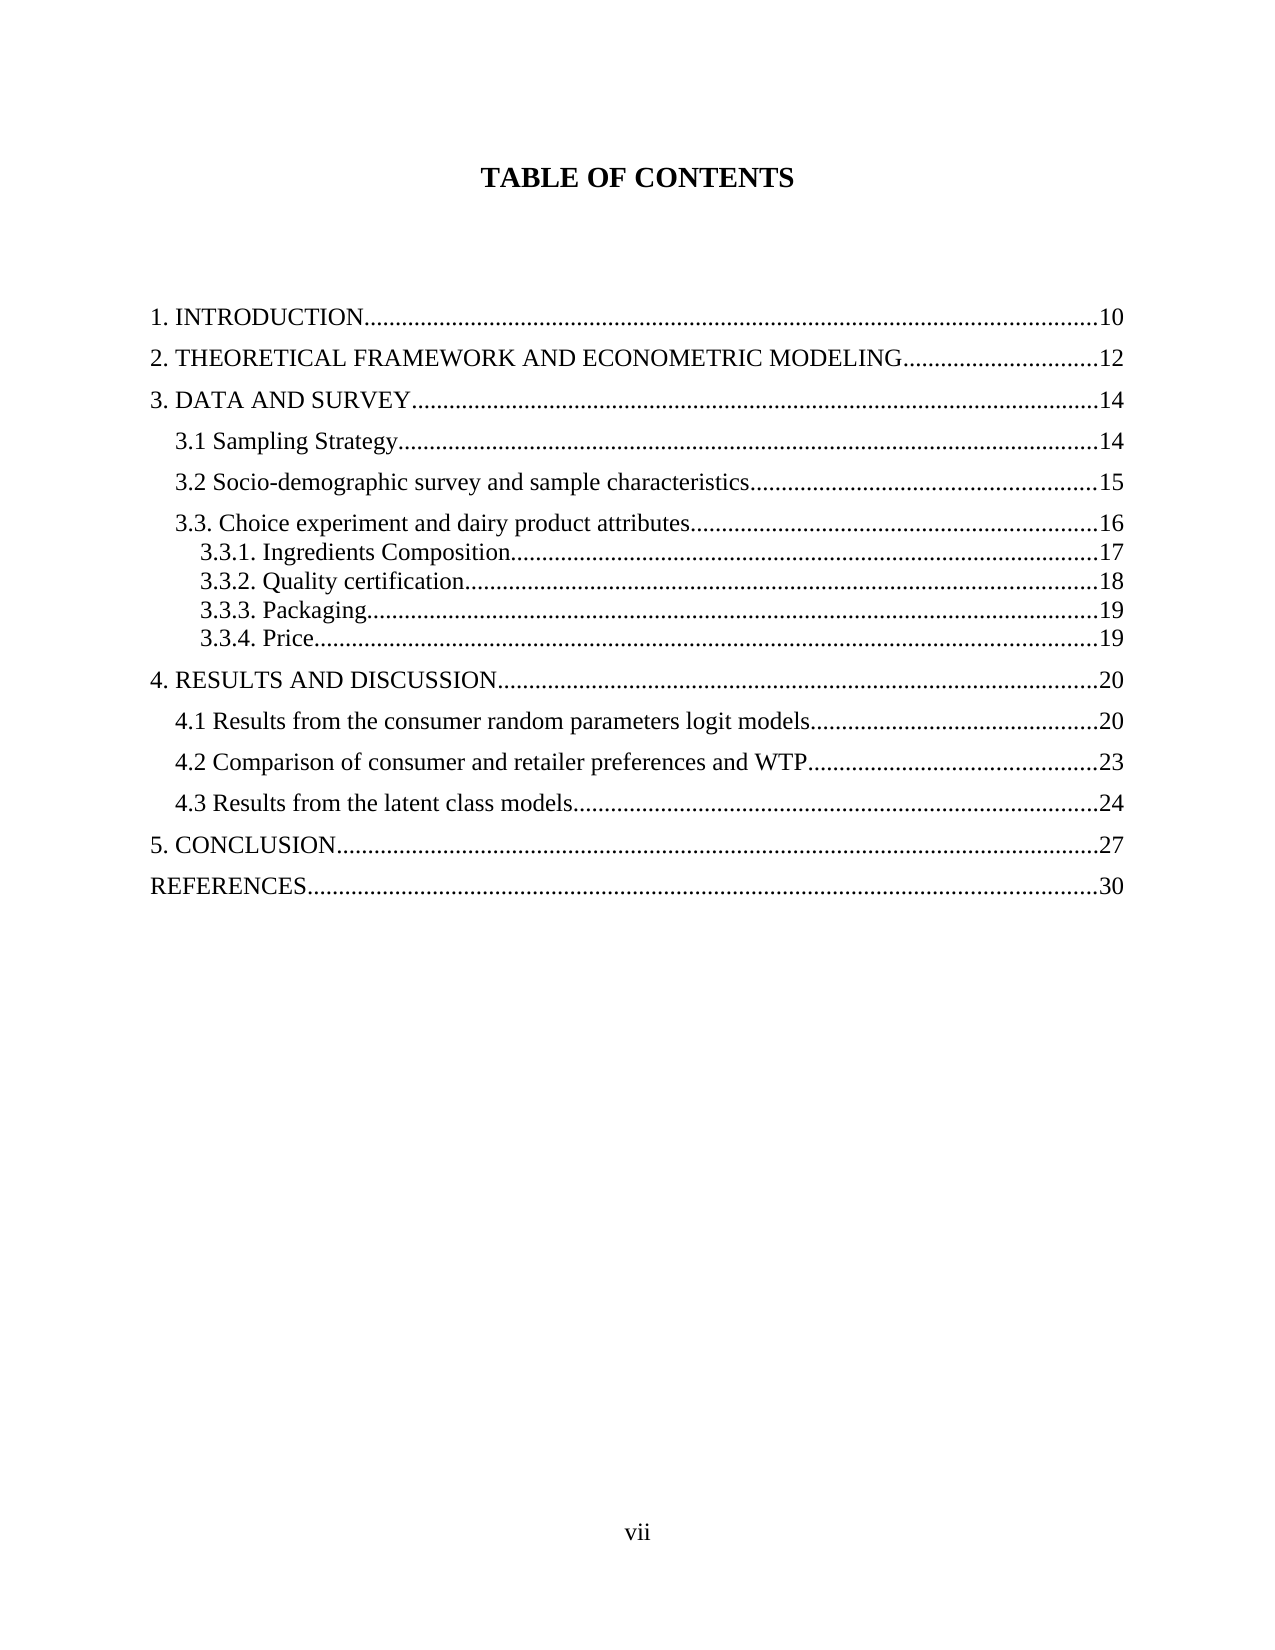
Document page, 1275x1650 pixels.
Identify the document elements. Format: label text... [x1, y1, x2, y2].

text TABLE OF CONTENTS [150, 161, 1125, 194]
